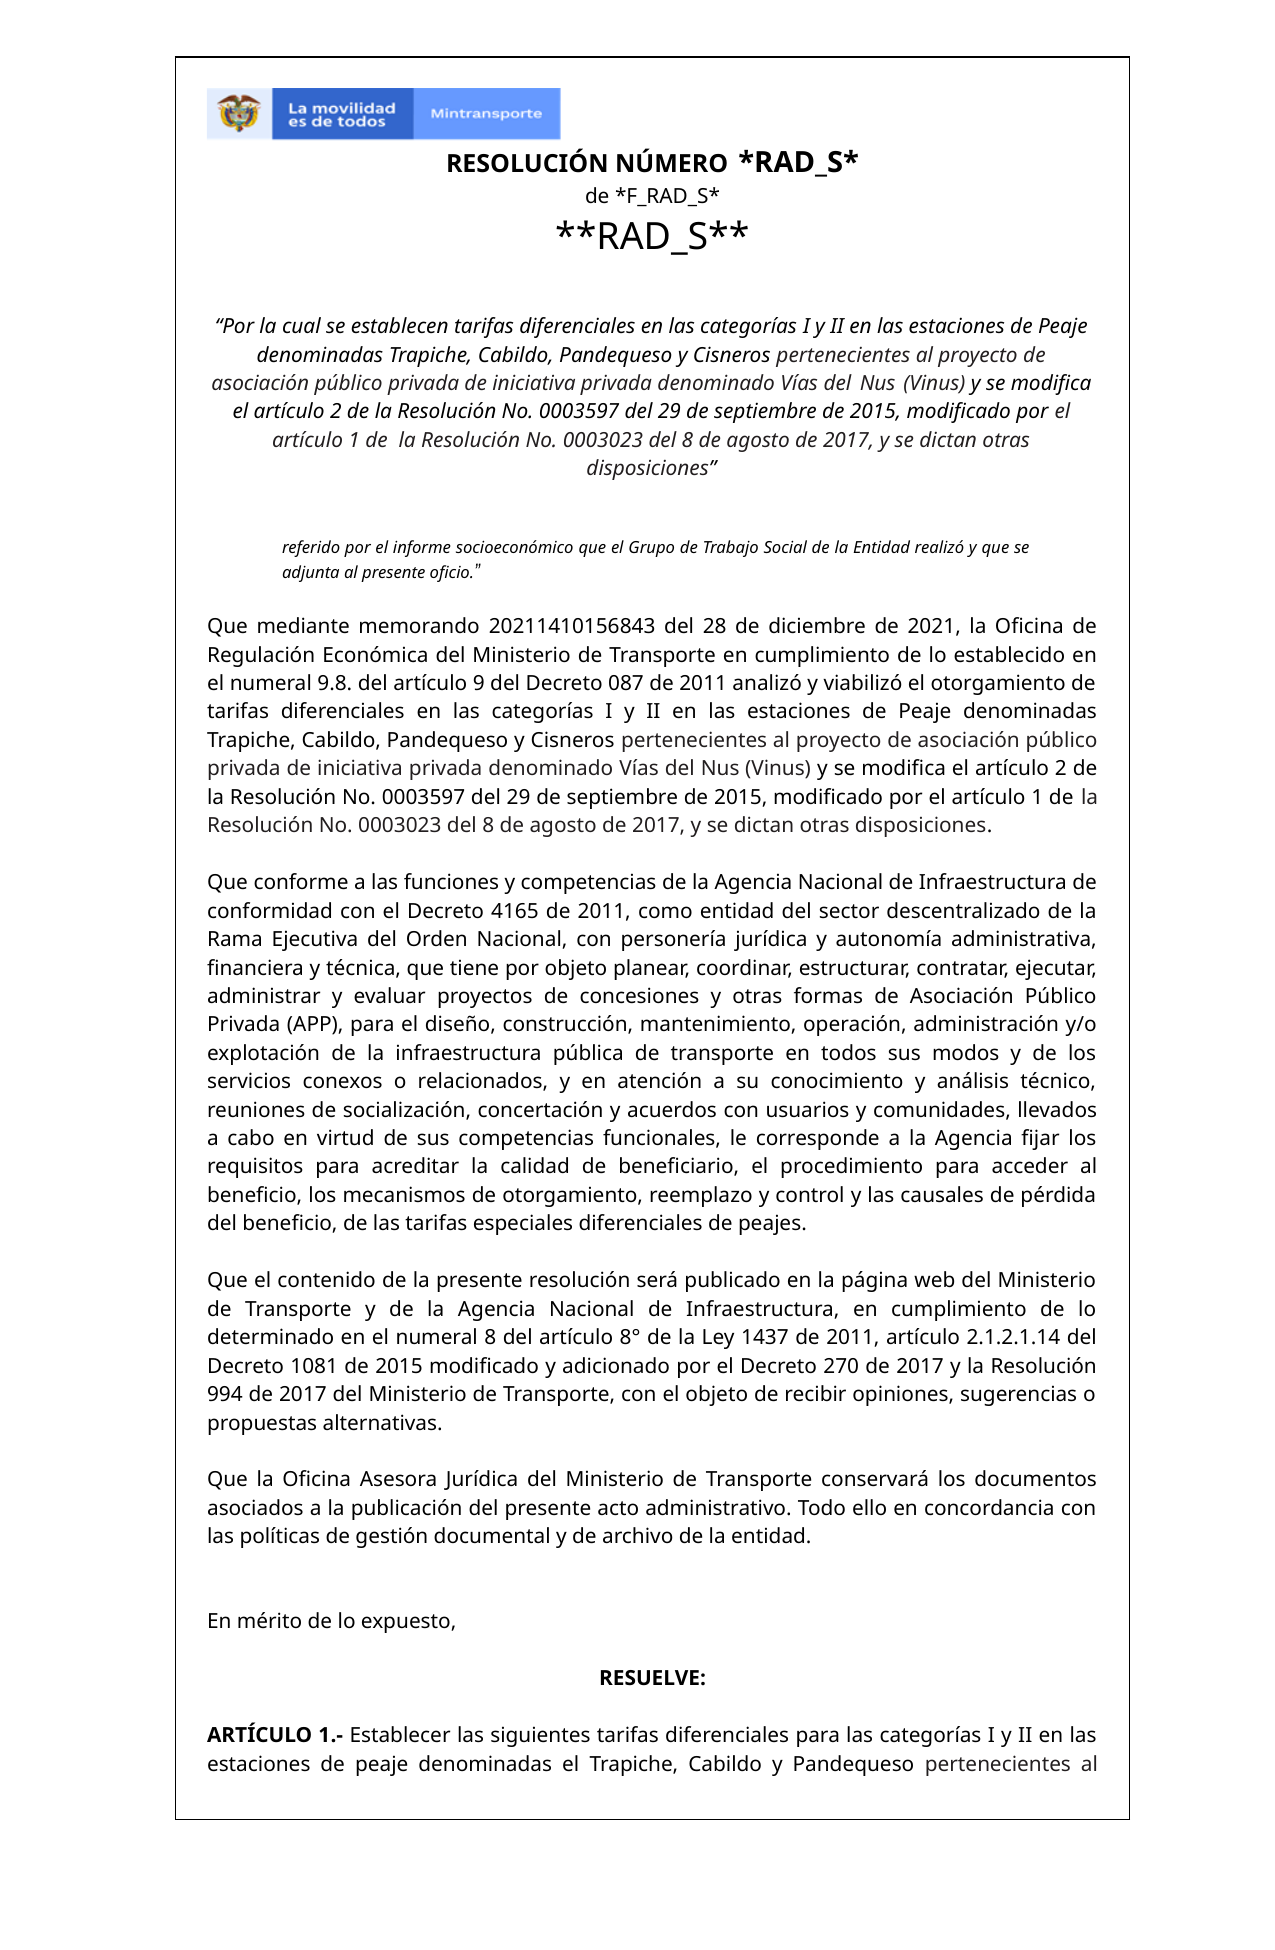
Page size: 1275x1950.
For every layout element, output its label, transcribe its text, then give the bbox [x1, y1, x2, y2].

text Que el contenido de la presente resolución será publicado en la página web del Ministerio de Transporte y de la Agencia Nacional de Infraestructura, en cumplimiento de lo determinado en el numeral 8 del artículo 8° de la Ley 1437 de 2011, artículo 2.1.2.1.14 del Decreto 1081 de 2015 modificado y adicionado por el Decreto 270 de 2017 y la Resolución 994 de 2017 del Ministerio de Transporte, con el objeto de recibir opiniones, sugerencias o propuestas alternativas. [207, 1265, 1098, 1436]
text Que mediante memorando 20211410156843 del 28 de diciembre de 2021, la Oficina de Regulación Económica del Ministerio de Transporte en cumplimiento de lo establecido en el numeral 9.8. del artículo 9 del Decreto 087 de 2011 analizó y viabilizó el otorgamiento de tarifas diferenciales en las categorías I y II en las estaciones de Peaje denominadas Trapiche, Cabildo, Pandequeso y Cisneros pertenecientes al proyecto de asociación público privada de iniciativa privada denominado Vías del Nus (Vinus) y se modifica el artículo 2 de la Resolución No. 0003597 del 29 de septiembre de 2015, modificado por el artículo 1 de la Resolución No. 0003023 del 8 de agosto de 2017, y se dictan otras disposiciones. [207, 611, 1098, 839]
picture [206, 88, 562, 142]
text Que conforme a las funciones y competencias de la Agencia Nacional de Infraestructura de conformidad con el Decreto 4165 de 2011, como entidad del sector descentralizado de la Rama Ejecutiva del Orden Nacional, con personería jurídica y autonomía administrativa, financiera y técnica, que tiene por objeto planear, coordinar, estructurar, contratar, ejecutar, administrar y evaluar proyectos de concesiones y otras formas de Asociación Público Privada (APP), para el diseño, construcción, mantenimiento, operación, administración y/o explotación de la infraestructura pública de transporte en todos sus modos y de los servicios conexos o relacionados, y en atención a su conocimiento y análisis técnico, reuniones de socialización, concertación y acuerdos con usuarios y comunidades, llevados a cabo en virtud de sus competencias funcionales, le corresponde a la Agencia fijar los requisitos para acreditar la calidad de beneficiario, el procedimiento para acceder al beneficio, los mecanismos de otorgamiento, reemplazo y control y las causales de pérdida del beneficio, de las tarifas especiales diferenciales de peajes. [207, 867, 1098, 1237]
text En mérito de lo expuesto, [207, 1607, 1098, 1635]
text Que la Oficina Asesora Jurídica del Ministerio de Transporte conservará los documentos asociados a la publicación del presente acto administrativo. Todo ello en concordancia con las políticas de gestión documental y de archivo de la entidad. [207, 1464, 1098, 1550]
text RESUELVE: [207, 1663, 1098, 1692]
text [282, 536, 1033, 583]
